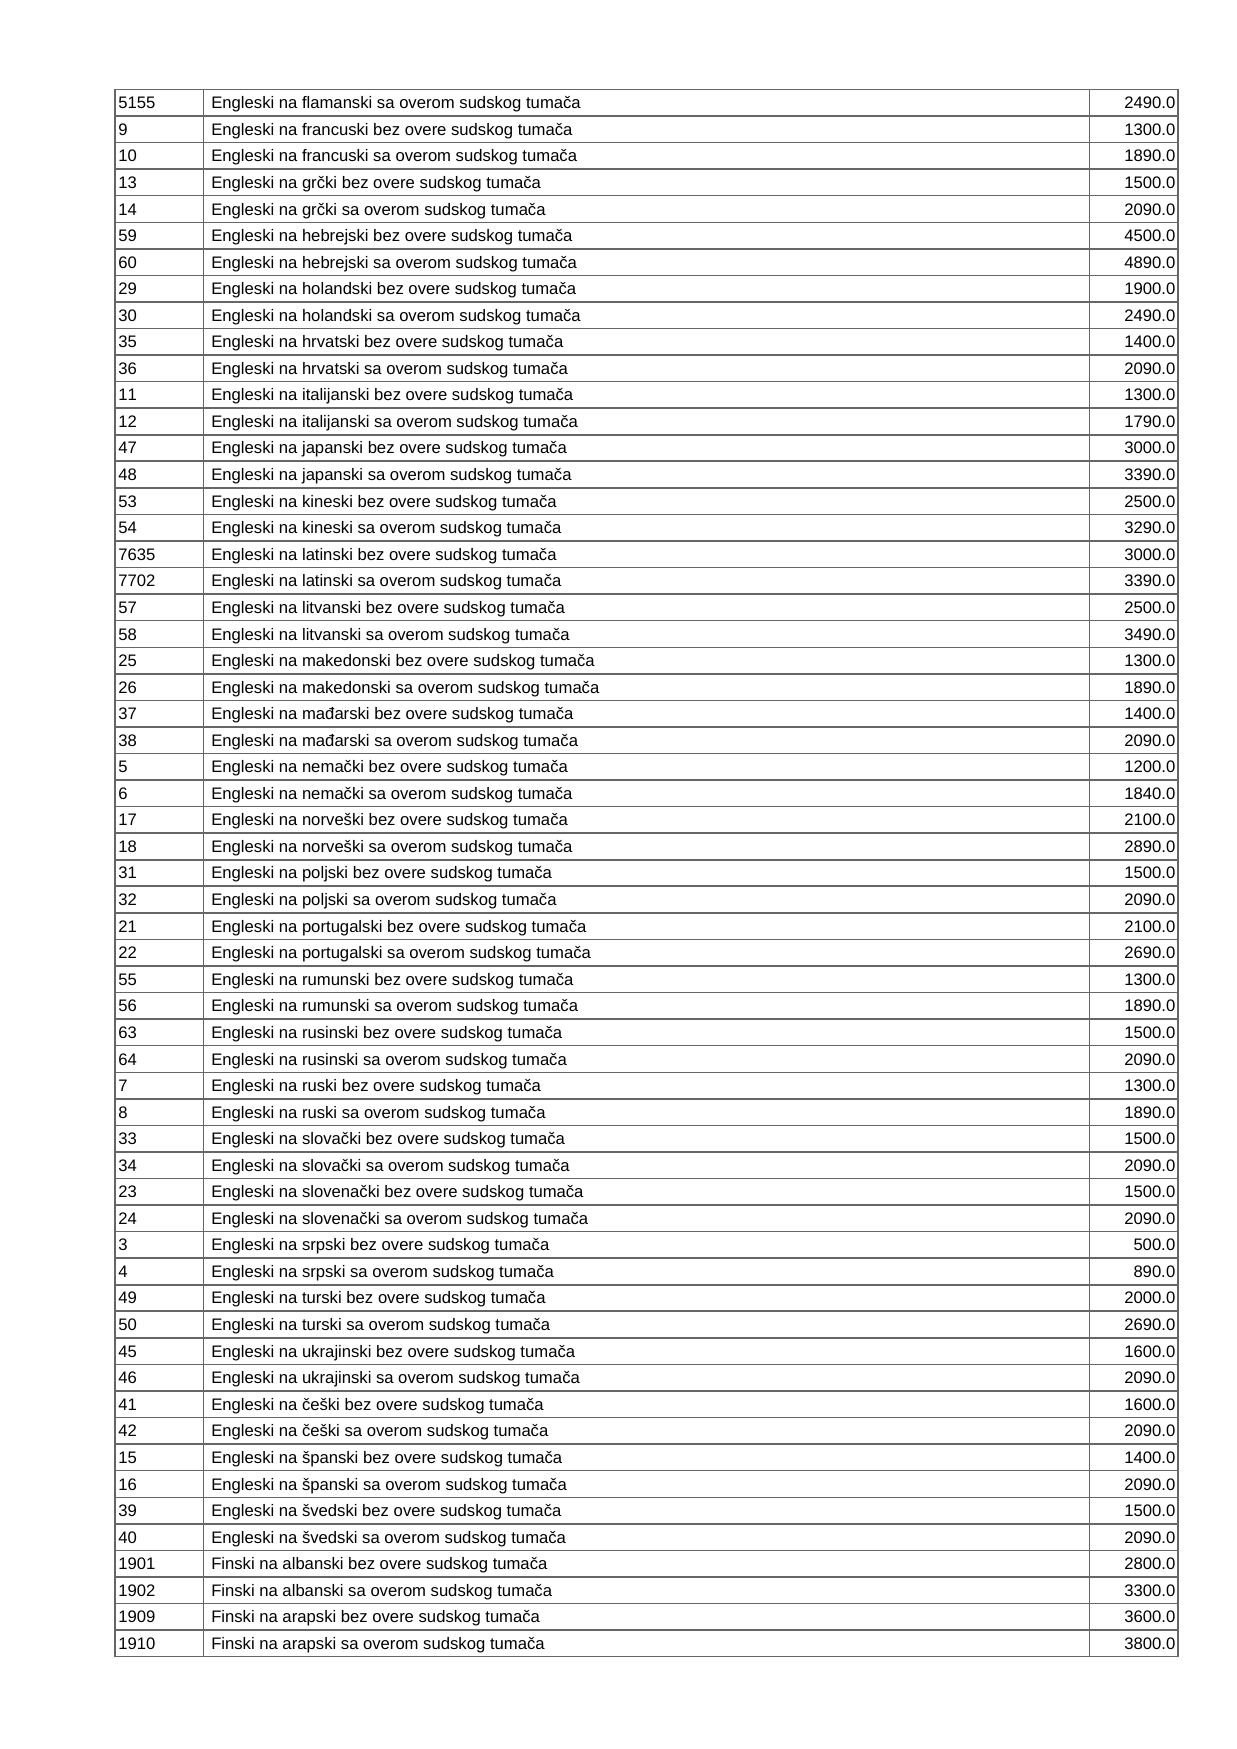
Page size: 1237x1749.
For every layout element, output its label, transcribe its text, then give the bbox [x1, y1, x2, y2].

table_cell 59 [116, 223, 203, 248]
table_cell 2690.0 [1090, 1312, 1177, 1337]
table_cell Engleski na holandski bez overe sudskog tumača [204, 276, 1089, 301]
table_cell 57 [116, 595, 203, 620]
table_cell 39 [116, 1498, 203, 1523]
table_cell 890.0 [1090, 1259, 1177, 1284]
table_cell 31 [116, 861, 203, 885]
table_cell 1840.0 [1090, 781, 1177, 806]
table_cell 4 [116, 1259, 203, 1284]
table_cell 1400.0 [1090, 329, 1177, 354]
table_cell 2500.0 [1090, 595, 1177, 620]
table_cell 1500.0 [1090, 861, 1177, 885]
table_cell 2000.0 [1090, 1286, 1177, 1310]
table_cell 1400.0 [1090, 1445, 1177, 1470]
table_cell 33 [116, 1126, 203, 1151]
table_cell Engleski na japanski sa overom sudskog tumača [204, 462, 1089, 487]
table_cell Engleski na nemački bez overe sudskog tumača [204, 754, 1089, 779]
table_cell Engleski na portugalski sa overom sudskog tumača [204, 940, 1089, 965]
table_cell 21 [116, 914, 203, 938]
table_cell 15 [116, 1445, 203, 1470]
table_cell 7635 [116, 542, 203, 567]
table_cell Engleski na rumunski bez overe sudskog tumača [204, 967, 1089, 992]
table_cell 1600.0 [1090, 1392, 1177, 1417]
table_cell Engleski na litvanski sa overom sudskog tumača [204, 621, 1089, 646]
table_cell Engleski na slovački sa overom sudskog tumača [204, 1153, 1089, 1178]
table_cell 2490.0 [1090, 90, 1177, 115]
table_cell Engleski na srpski sa overom sudskog tumača [204, 1259, 1089, 1284]
table_cell 1500.0 [1090, 170, 1177, 195]
table_cell Engleski na španski bez overe sudskog tumača [204, 1445, 1089, 1470]
table_cell 47 [116, 436, 203, 460]
table_cell Engleski na hebrejski sa overom sudskog tumača [204, 250, 1089, 274]
table_cell Engleski na švedski sa overom sudskog tumača [204, 1525, 1089, 1549]
table_cell Engleski na hrvatski bez overe sudskog tumača [204, 329, 1089, 354]
table_cell 18 [116, 834, 203, 859]
table_cell 11 [116, 382, 203, 407]
table_cell Engleski na norveški sa overom sudskog tumača [204, 834, 1089, 859]
table_cell Engleski na kineski sa overom sudskog tumača [204, 515, 1089, 540]
table_cell Engleski na turski bez overe sudskog tumača [204, 1286, 1089, 1310]
table_cell Engleski na latinski sa overom sudskog tumača [204, 568, 1089, 593]
table_cell Engleski na ukrajinski bez overe sudskog tumača [204, 1339, 1089, 1363]
table_cell 8 [116, 1100, 203, 1124]
table_cell Engleski na kineski bez overe sudskog tumača [204, 489, 1089, 513]
table_cell 1200.0 [1090, 754, 1177, 779]
table_cell Finski na arapski sa overom sudskog tumača [204, 1631, 1089, 1656]
table_cell 2890.0 [1090, 834, 1177, 859]
table_cell Engleski na mađarski bez overe sudskog tumača [204, 701, 1089, 726]
table_cell 53 [116, 489, 203, 513]
table_cell 2090.0 [1090, 1525, 1177, 1549]
table_cell 2490.0 [1090, 303, 1177, 328]
table_cell 45 [116, 1339, 203, 1363]
table_cell 1902 [116, 1578, 203, 1603]
table_cell 2100.0 [1090, 807, 1177, 832]
table_cell 1400.0 [1090, 701, 1177, 726]
table_cell 34 [116, 1153, 203, 1178]
table_cell 1500.0 [1090, 1498, 1177, 1523]
table_cell 54 [116, 515, 203, 540]
table_cell 24 [116, 1206, 203, 1231]
table_cell Engleski na slovenački sa overom sudskog tumača [204, 1206, 1089, 1231]
table_cell 1500.0 [1090, 1126, 1177, 1151]
table_cell 2090.0 [1090, 728, 1177, 753]
table_cell 60 [116, 250, 203, 274]
table_cell 29 [116, 276, 203, 301]
table_cell 1300.0 [1090, 117, 1177, 142]
table_cell Engleski na rumunski sa overom sudskog tumača [204, 993, 1089, 1018]
table_cell Engleski na češki bez overe sudskog tumača [204, 1392, 1089, 1417]
table_cell 2090.0 [1090, 356, 1177, 381]
table_cell 49 [116, 1286, 203, 1310]
table_cell 30 [116, 303, 203, 328]
table_cell Engleski na italijanski bez overe sudskog tumača [204, 382, 1089, 407]
table_cell Engleski na španski sa overom sudskog tumača [204, 1471, 1089, 1496]
table_cell Engleski na norveški bez overe sudskog tumača [204, 807, 1089, 832]
table_cell 2090.0 [1090, 1206, 1177, 1231]
table_cell 50 [116, 1312, 203, 1337]
table_cell 1300.0 [1090, 1073, 1177, 1098]
table_cell Engleski na slovački bez overe sudskog tumača [204, 1126, 1089, 1151]
table_cell 56 [116, 993, 203, 1018]
table_cell 2800.0 [1090, 1551, 1177, 1576]
table_cell 23 [116, 1179, 203, 1204]
table_cell 3000.0 [1090, 436, 1177, 460]
table_cell Engleski na francuski bez overe sudskog tumača [204, 117, 1089, 142]
table_cell 25 [116, 648, 203, 673]
table_cell 1909 [116, 1604, 203, 1629]
table_cell 63 [116, 1020, 203, 1045]
table_cell 7 [116, 1073, 203, 1098]
table_cell 37 [116, 701, 203, 726]
table_cell 58 [116, 621, 203, 646]
table_cell 3 [116, 1232, 203, 1257]
table_cell 14 [116, 196, 203, 221]
table_cell Engleski na francuski sa overom sudskog tumača [204, 143, 1089, 168]
table_cell 3800.0 [1090, 1631, 1177, 1656]
table_cell Engleski na švedski bez overe sudskog tumača [204, 1498, 1089, 1523]
table_cell 1300.0 [1090, 648, 1177, 673]
table_cell 12 [116, 409, 203, 434]
table_cell 2090.0 [1090, 1153, 1177, 1178]
table_cell Engleski na rusinski sa overom sudskog tumača [204, 1046, 1089, 1071]
table_cell 1890.0 [1090, 993, 1177, 1018]
table_cell 1300.0 [1090, 382, 1177, 407]
table_cell 38 [116, 728, 203, 753]
table_cell 46 [116, 1365, 203, 1390]
table_cell 9 [116, 117, 203, 142]
table_cell 1890.0 [1090, 675, 1177, 699]
table_cell Engleski na hebrejski bez overe sudskog tumača [204, 223, 1089, 248]
table_cell 1790.0 [1090, 409, 1177, 434]
table_cell 32 [116, 887, 203, 912]
table_cell Engleski na češki sa overom sudskog tumača [204, 1418, 1089, 1443]
table_cell 2690.0 [1090, 940, 1177, 965]
table_cell Finski na albanski bez overe sudskog tumača [204, 1551, 1089, 1576]
table_cell 5155 [116, 90, 203, 115]
table_cell 55 [116, 967, 203, 992]
table_cell 16 [116, 1471, 203, 1496]
table_cell Engleski na makedonski sa overom sudskog tumača [204, 675, 1089, 699]
table_cell Engleski na slovenački bez overe sudskog tumača [204, 1179, 1089, 1204]
table_cell 1300.0 [1090, 967, 1177, 992]
table_cell Engleski na litvanski bez overe sudskog tumača [204, 595, 1089, 620]
table_cell 1500.0 [1090, 1179, 1177, 1204]
table_cell 22 [116, 940, 203, 965]
table_cell 1500.0 [1090, 1020, 1177, 1045]
table_cell 2090.0 [1090, 196, 1177, 221]
table_cell 10 [116, 143, 203, 168]
table_cell 41 [116, 1392, 203, 1417]
table_cell 2090.0 [1090, 1471, 1177, 1496]
table_cell 4890.0 [1090, 250, 1177, 274]
table_cell Engleski na ukrajinski sa overom sudskog tumača [204, 1365, 1089, 1390]
table_cell 5 [116, 754, 203, 779]
table_cell 1600.0 [1090, 1339, 1177, 1363]
table_cell Engleski na poljski bez overe sudskog tumača [204, 861, 1089, 885]
table_cell 7702 [116, 568, 203, 593]
table_cell 26 [116, 675, 203, 699]
table_cell 2090.0 [1090, 887, 1177, 912]
table_cell 2090.0 [1090, 1046, 1177, 1071]
table_cell Engleski na nemački sa overom sudskog tumača [204, 781, 1089, 806]
table_cell 35 [116, 329, 203, 354]
table_cell Finski na albanski sa overom sudskog tumača [204, 1578, 1089, 1603]
table_cell 3600.0 [1090, 1604, 1177, 1629]
table_cell 3490.0 [1090, 621, 1177, 646]
table_cell Engleski na srpski bez overe sudskog tumača [204, 1232, 1089, 1257]
table_cell 500.0 [1090, 1232, 1177, 1257]
table_cell Engleski na rusinski bez overe sudskog tumača [204, 1020, 1089, 1045]
table_cell 1890.0 [1090, 1100, 1177, 1124]
table_cell 17 [116, 807, 203, 832]
table_cell Engleski na latinski bez overe sudskog tumača [204, 542, 1089, 567]
table_cell Engleski na ruski sa overom sudskog tumača [204, 1100, 1089, 1124]
table_cell Engleski na turski sa overom sudskog tumača [204, 1312, 1089, 1337]
table_cell 2090.0 [1090, 1418, 1177, 1443]
table_cell 1890.0 [1090, 143, 1177, 168]
table_cell Engleski na italijanski sa overom sudskog tumača [204, 409, 1089, 434]
table_cell 4500.0 [1090, 223, 1177, 248]
table_cell 6 [116, 781, 203, 806]
table_cell Engleski na makedonski bez overe sudskog tumača [204, 648, 1089, 673]
table_cell 3290.0 [1090, 515, 1177, 540]
table_cell Engleski na holandski sa overom sudskog tumača [204, 303, 1089, 328]
table_cell Engleski na portugalski bez overe sudskog tumača [204, 914, 1089, 938]
table_cell 48 [116, 462, 203, 487]
table_cell 13 [116, 170, 203, 195]
table_cell Engleski na mađarski sa overom sudskog tumača [204, 728, 1089, 753]
table_cell Engleski na grčki bez overe sudskog tumača [204, 170, 1089, 195]
table_cell Engleski na hrvatski sa overom sudskog tumača [204, 356, 1089, 381]
table_cell 2090.0 [1090, 1365, 1177, 1390]
table_cell 2500.0 [1090, 489, 1177, 513]
table_cell 3300.0 [1090, 1578, 1177, 1603]
table_cell 64 [116, 1046, 203, 1071]
table_cell 3390.0 [1090, 462, 1177, 487]
table_cell 42 [116, 1418, 203, 1443]
table_cell 3000.0 [1090, 542, 1177, 567]
table_cell 1910 [116, 1631, 203, 1656]
table_cell 1900.0 [1090, 276, 1177, 301]
table_cell Finski na arapski bez overe sudskog tumača [204, 1604, 1089, 1629]
table_cell 3390.0 [1090, 568, 1177, 593]
table_cell Engleski na poljski sa overom sudskog tumača [204, 887, 1089, 912]
table_cell 36 [116, 356, 203, 381]
table_cell Engleski na grčki sa overom sudskog tumača [204, 196, 1089, 221]
table_cell Engleski na ruski bez overe sudskog tumača [204, 1073, 1089, 1098]
table_cell Engleski na flamanski sa overom sudskog tumača [204, 90, 1089, 115]
table_cell 2100.0 [1090, 914, 1177, 938]
table_cell 1901 [116, 1551, 203, 1576]
table_cell 40 [116, 1525, 203, 1549]
table_cell Engleski na japanski bez overe sudskog tumača [204, 436, 1089, 460]
